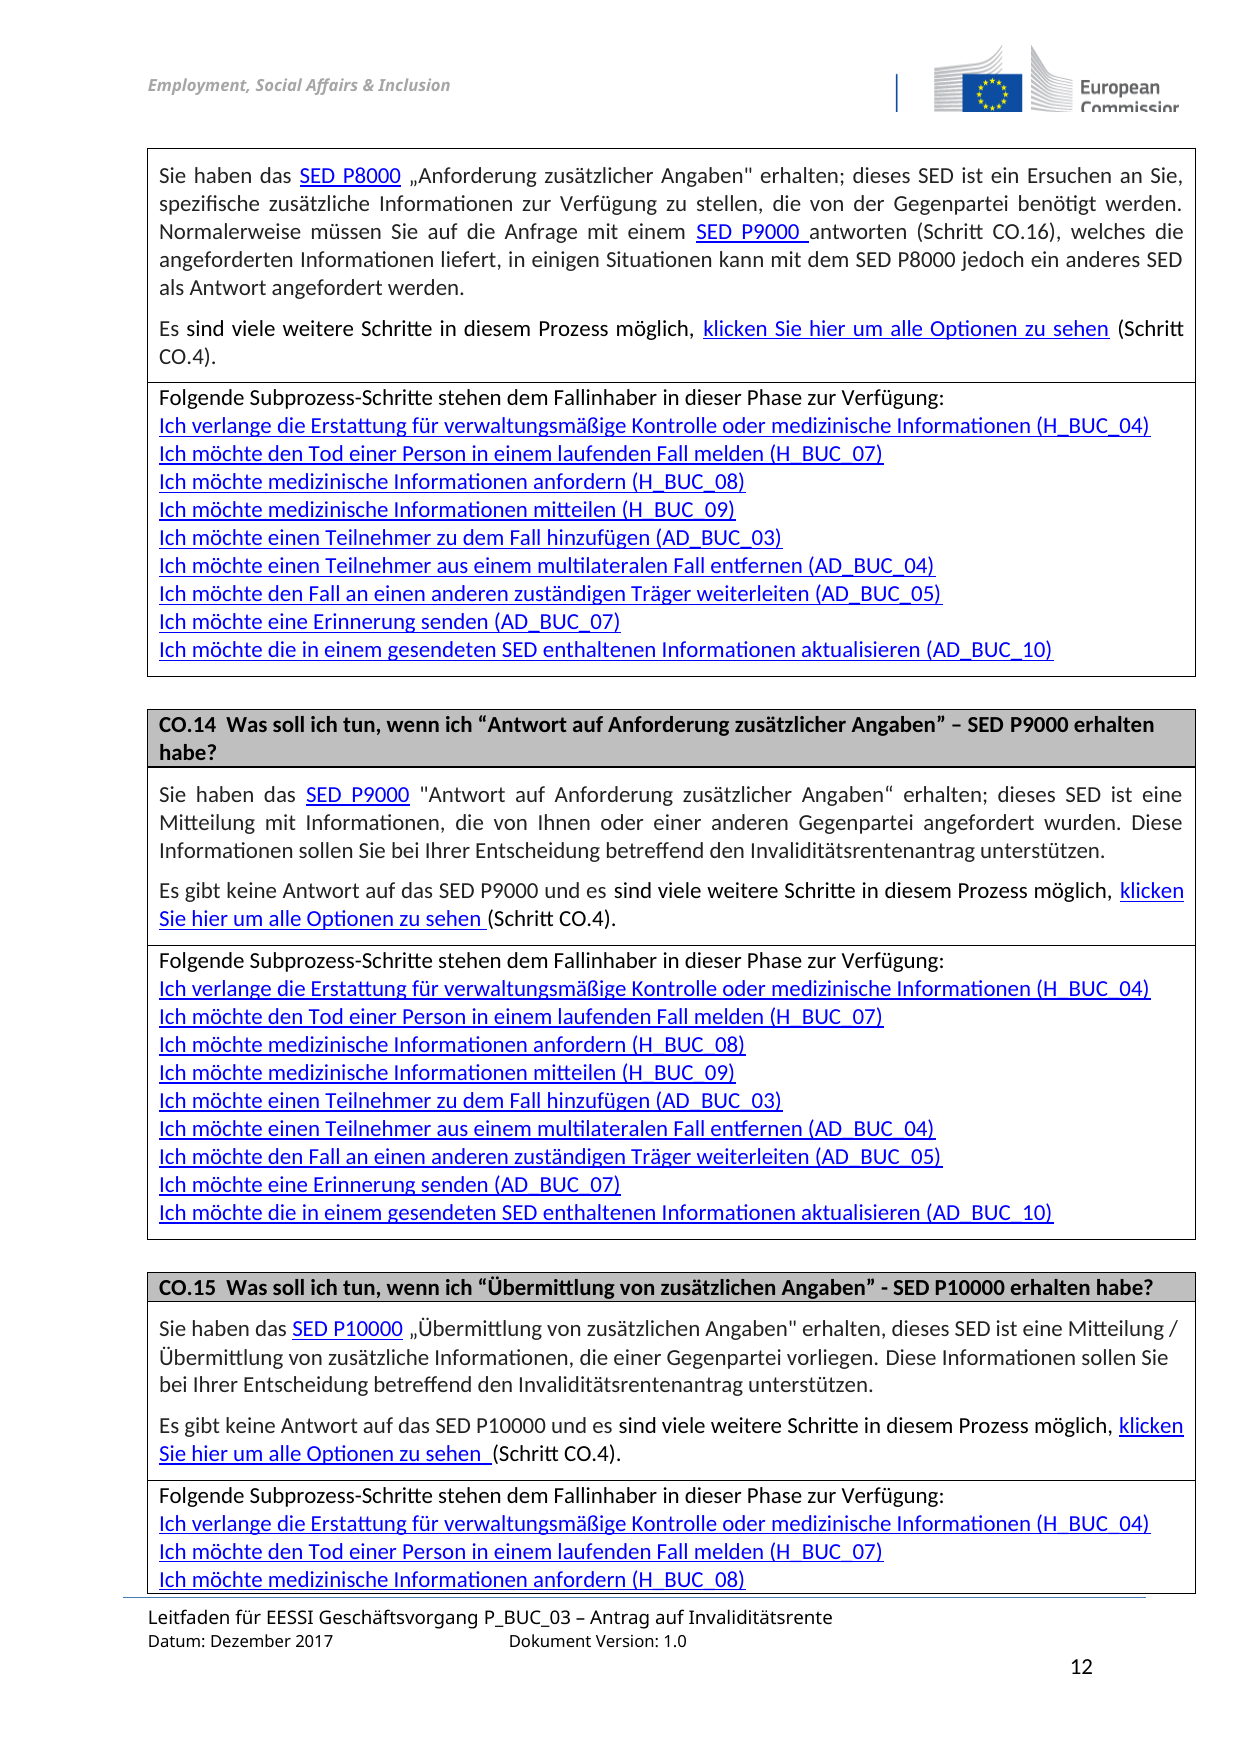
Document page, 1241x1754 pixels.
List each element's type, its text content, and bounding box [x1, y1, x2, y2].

picture [894, 45, 1178, 111]
table_header CO.15 Was soll ich tun, wenn ich “Übermittlung von zusätzlichen Angaben” - SED P10000 erhalten habe? [148, 1273, 1195, 1301]
table_cell Sie haben das SED P10000 „Übermittlung von zusätzlichen Angaben" erhalten, dieses SED ist eine Mitteilung / Übermittlung von zusätzliche Informationen, die einer Gegenpartei vorliegen. Diese Informationen sollen Sie bei Ihrer Entscheidung betreffend den Invaliditätsrentenantrag unterstützen. Es gibt keine Antwort auf das SED P10000 und es sind viele weitere Schritte in diesem Prozess möglich, klicken Sie hier um alle Optionen zu sehen (Schritt CO.4). [148, 1302, 1195, 1480]
table_cell Sie haben das SED P9000 "Antwort auf Anforderung zusätzlicher Angaben“ erhalten; dieses SED ist eine Mitteilung mit Informationen, die von Ihnen oder einer anderen Gegenpartei angefordert wurden. Diese Informationen sollen Sie bei Ihrer Entscheidung betreffend den Invaliditätsrentenantrag unterstützen. Es gibt keine Antwort auf das SED P9000 und es sind viele weitere Schritte in diesem Prozess möglich, klicken Sie hier um alle Optionen zu sehen (Schritt CO.4). [148, 768, 1195, 945]
table_header CO.14 Was soll ich tun, wenn ich “Antwort auf Anforderung zusätzlicher Angaben” – SED P9000 erhalten habe? [148, 710, 1195, 766]
table_cell Sie haben das SED P8000 „Anforderung zusätzlicher Angaben" erhalten; dieses SED ist ein Ersuchen an Sie, spezifische zusätzliche Informationen zur Verfügung zu stellen, die von der Gegenpartei benötigt werden. Normalerweise müssen Sie auf die Anfrage mit einem SED P9000 antworten (Schritt CO.16), welches die angeforderten Informationen liefert, in einigen Situationen kann mit dem SED P8000 jedoch ein anderes SED als Antwort angefordert werden. Es sind viele weitere Schritte in diesem Prozess möglich, klicken Sie hier um alle Optionen zu sehen (Schritt CO.4). [148, 149, 1195, 382]
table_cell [148, 1481, 1195, 1593]
